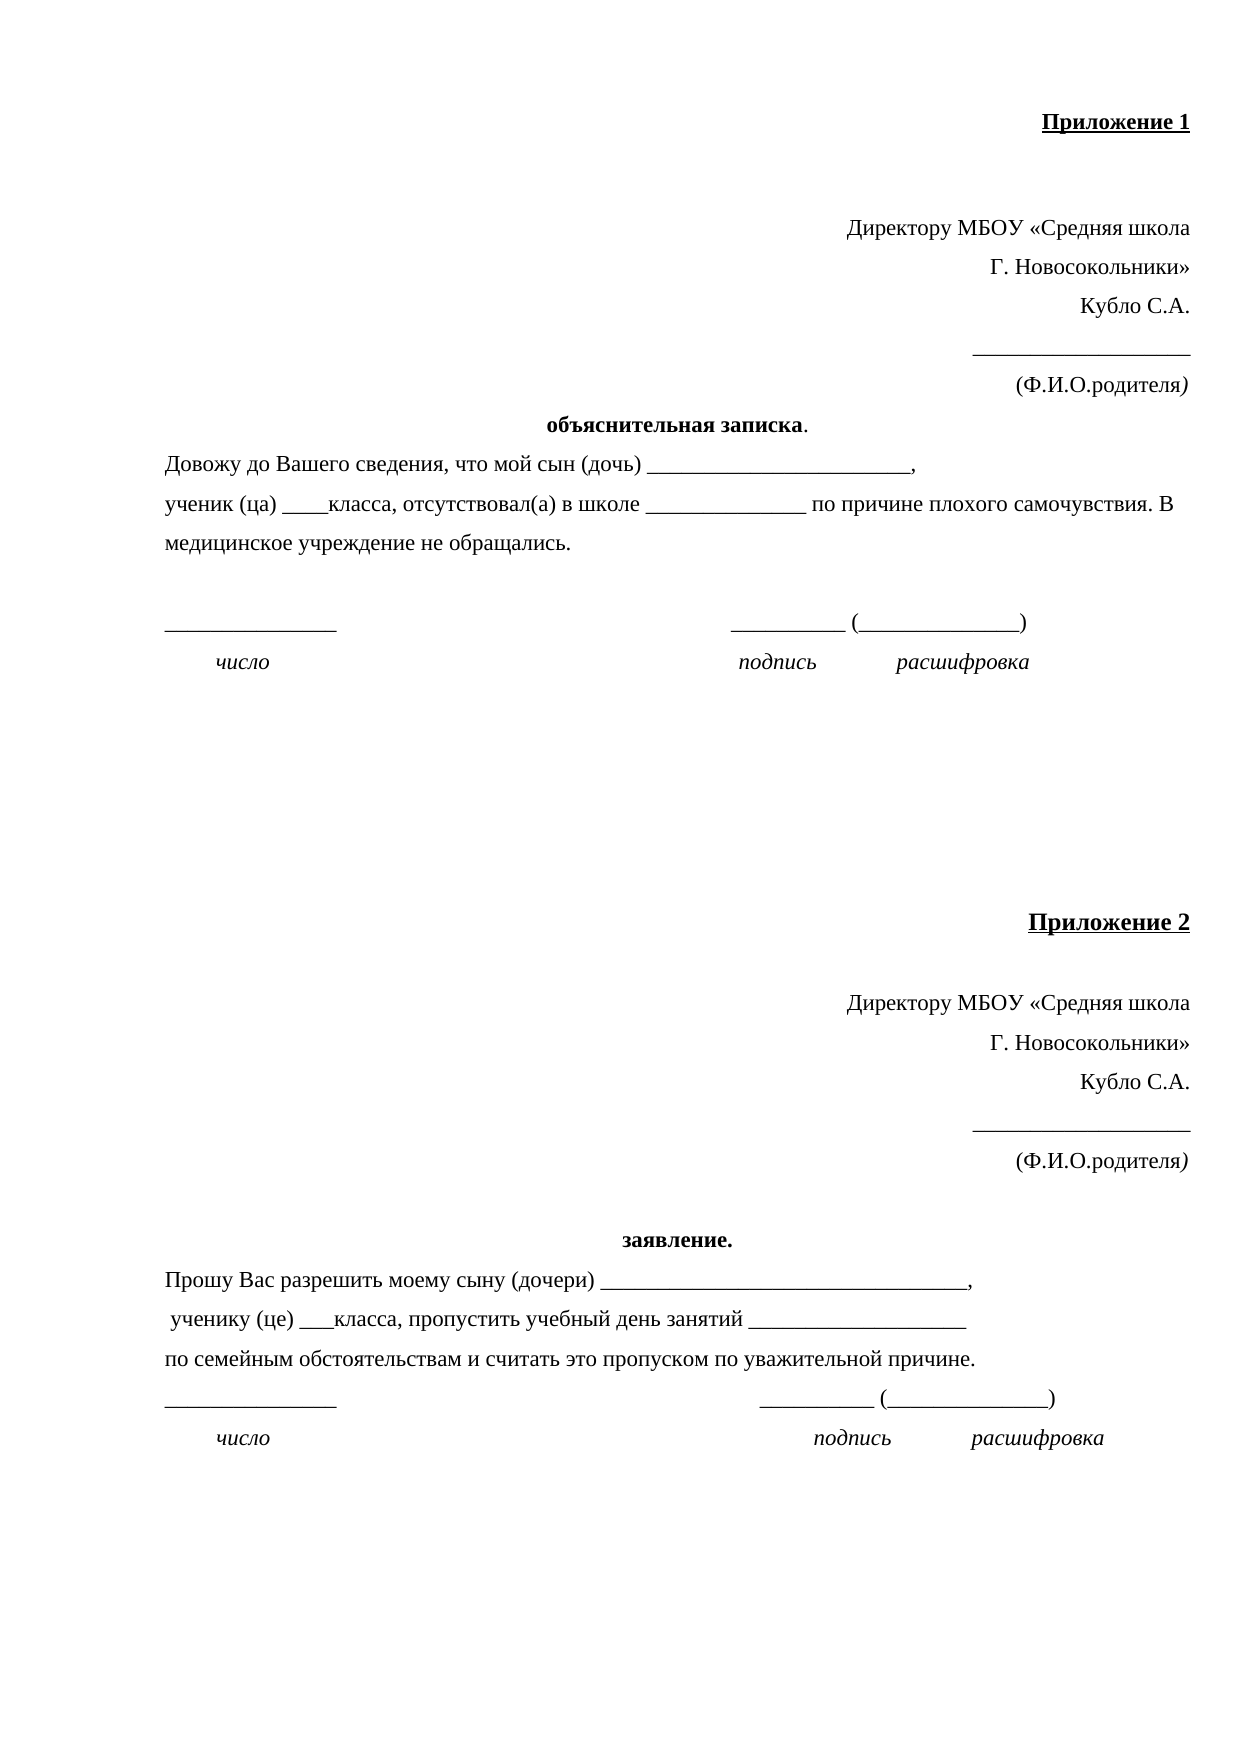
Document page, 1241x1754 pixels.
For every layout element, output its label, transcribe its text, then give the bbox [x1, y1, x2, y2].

text Приложение 1 [164, 108, 1190, 135]
text Прошу Вас разрешить моему сыну (дочери) ________________________________, [164, 1266, 1190, 1292]
text (Ф.И.О.родителя) [164, 1147, 1190, 1173]
text _______________ __________ (______________) [164, 1384, 1190, 1410]
text число подпись расшифровка [164, 648, 1190, 674]
text Кубло С.А. [164, 293, 1190, 319]
text (Ф.И.О.родителя) [164, 372, 1190, 398]
text Г. Новосокольники» [164, 253, 1190, 279]
text _______________ __________ (______________) [164, 608, 1190, 635]
text по семейным обстоятельствам и считать это пропуском по уважительной причине. [164, 1344, 1190, 1371]
text Приложение 2 [164, 907, 1190, 935]
text Г. Новосокольники» [164, 1029, 1190, 1055]
text ___________________ [164, 1108, 1190, 1134]
text Директору МБОУ «Средняя школа [164, 214, 1190, 240]
text ___________________ [164, 332, 1190, 358]
text Директору МБОУ «Средняя школа [164, 989, 1190, 1016]
text ученику (це) ___класса, пропустить учебный день занятий ___________________ [164, 1305, 1190, 1331]
text Довожу до Вашего сведения, что мой сын (дочь) _______________________, [164, 451, 1190, 477]
text объяснительная записка. [164, 411, 1190, 437]
text число подпись расшифровка [164, 1423, 1190, 1450]
text Кубло С.А. [164, 1068, 1190, 1094]
text ученик (ца) ____класса, отсутствовал(а) в школе ______________ по причине плохого самочувствия. В медицинское учреждение не обращались. [164, 490, 1190, 556]
text заявление. [164, 1226, 1190, 1252]
